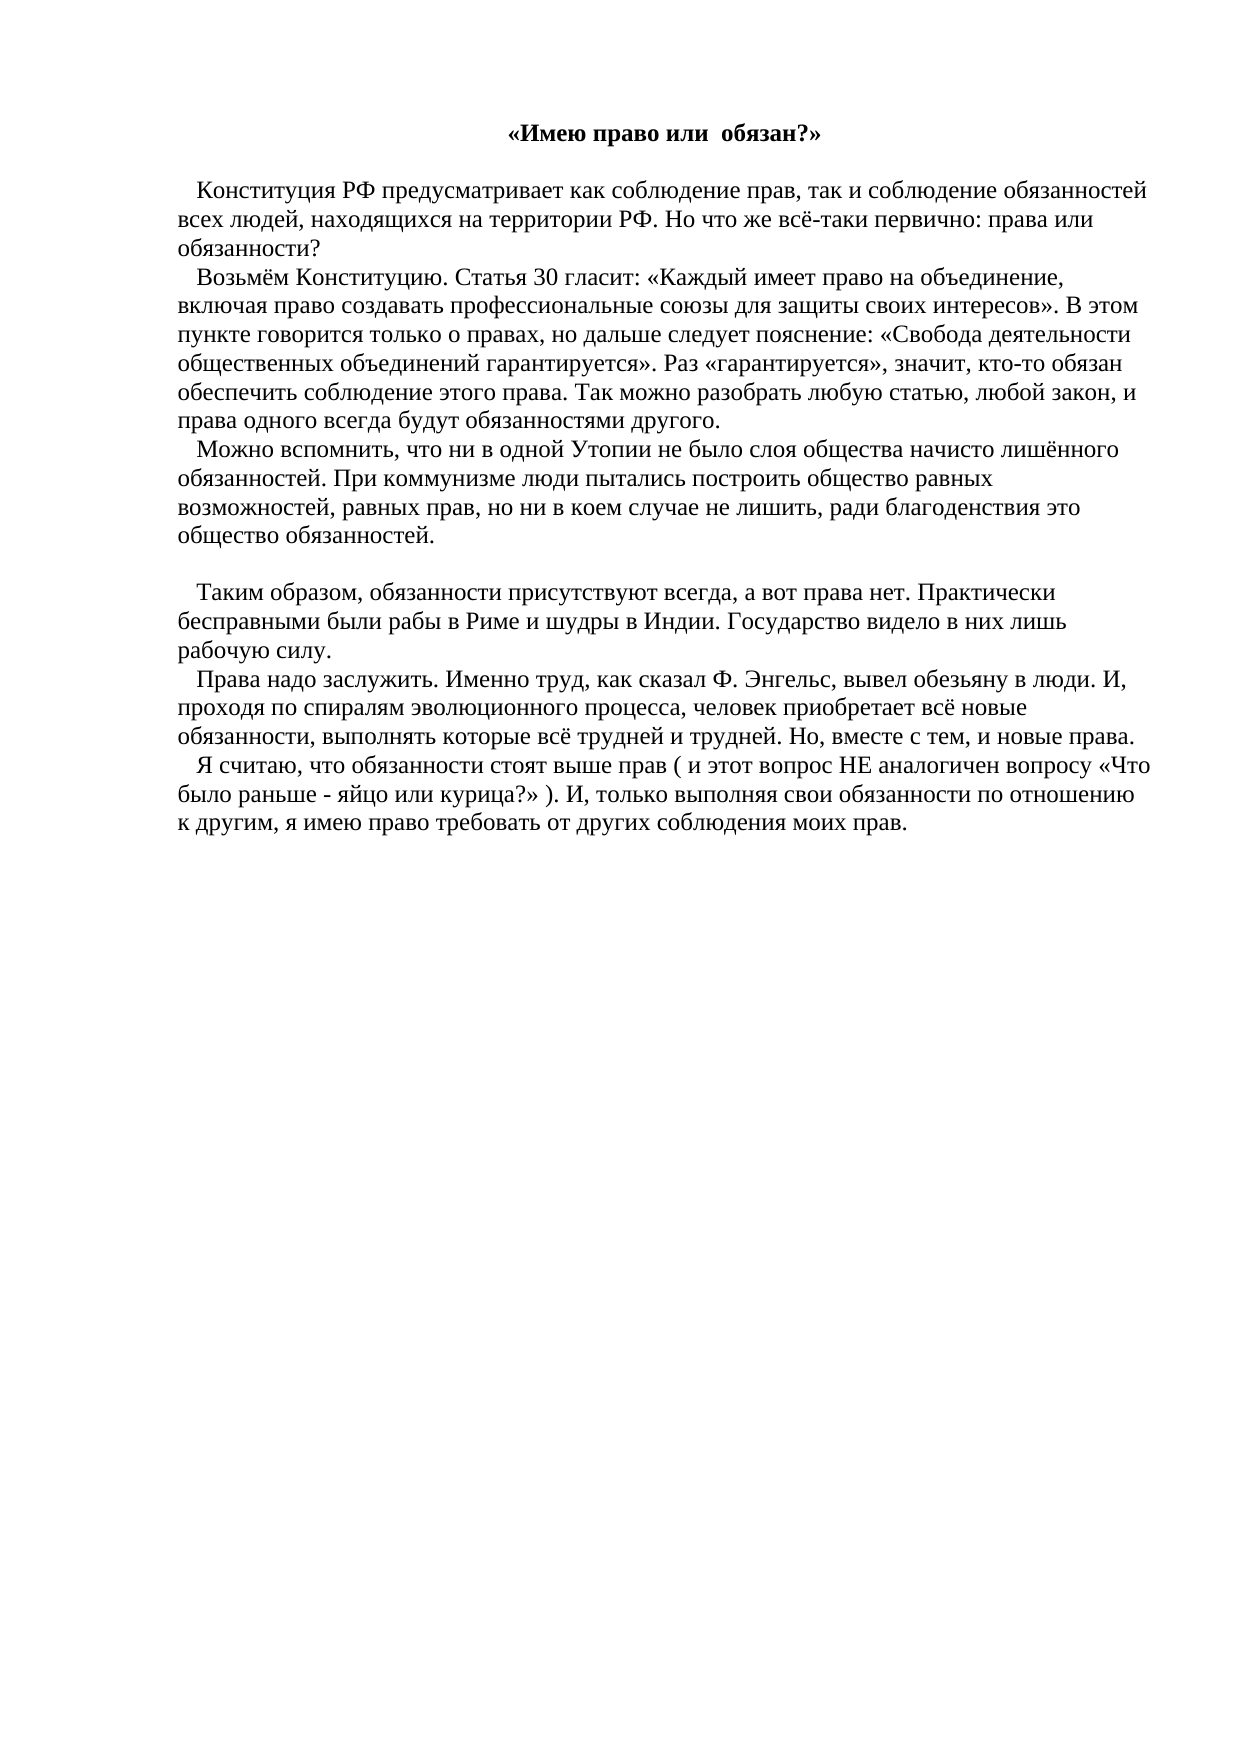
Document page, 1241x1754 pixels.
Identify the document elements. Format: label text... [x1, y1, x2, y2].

text Права надо заслужить. Именно труд, как сказал Ф. Энгельс, вывел обезьяну в люди. И, проходя по спиралям эволюционного процесса, человек приобретает всё новые обязанности, выполнять которые всё трудней и трудней. Но, вместе с тем, и новые права. [177, 664, 1152, 750]
text «Имею право или обязан?» [177, 118, 1152, 147]
text Возьмём Конституцию. Статья 30 гласит: «Каждый имеет право на объединение, включая право создавать профессиональные союзы для защиты своих интересов». В этом пункте говорится только о правах, но дальше следует пояснение: «Свобода деятельности общественных объединений гарантируется». Раз «гарантируется», значит, кто-то обязан обеспечить соблюдение этого права. Так можно разобрать любую статью, любой закон, и права одного всегда будут обязанностями другого. [177, 262, 1152, 434]
text Конституция РФ предусматривает как соблюдение прав, так и соблюдение обязанностей всех людей, находящихся на территории РФ. Но что же всё-таки первично: права или обязанности? [177, 176, 1152, 262]
text Можно вспомнить, что ни в одной Утопии не было слоя общества начисто лишённого обязанностей. При коммунизме люди пытались построить общество равных возможностей, равных прав, но ни в коем случае не лишить, ради благоденствия это общество обязанностей. [177, 434, 1152, 577]
text Таким образом, обязанности присутствуют всегда, а вот права нет. Практически бесправными были рабы в Риме и шудры в Индии. Государство видело в них лишь рабочую силу. [177, 577, 1152, 664]
text Я считаю, что обязанности стоят выше прав ( и этот вопрос НЕ аналогичен вопросу «Что было раньше - яйцо или курица?» ). И, только выполняя свои обязанности по отношению к другим, я имею право требовать от других соблюдения моих прав. [177, 750, 1152, 836]
